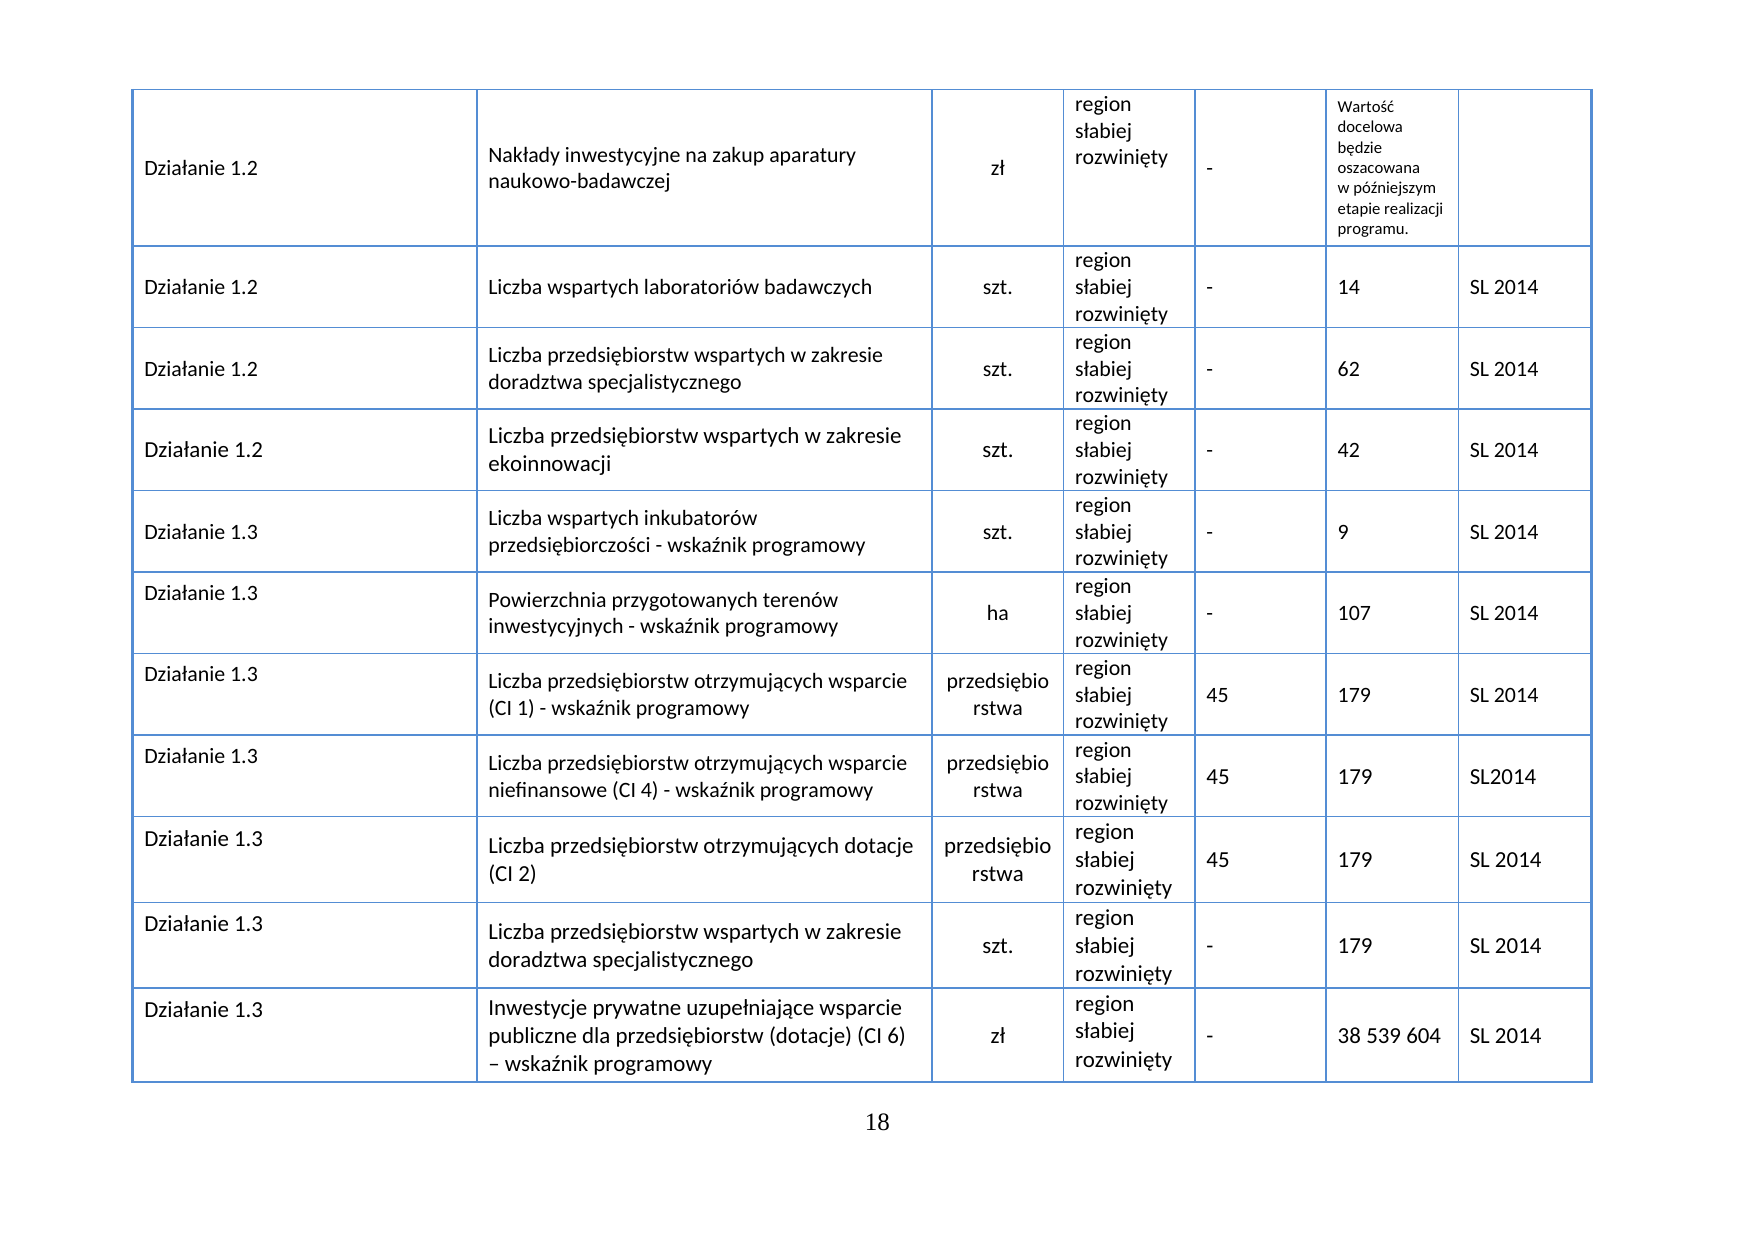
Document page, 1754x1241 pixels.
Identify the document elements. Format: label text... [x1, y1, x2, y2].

table_cell - [1196, 90, 1325, 245]
table_cell region słabiej rozwinięty [1064, 491, 1194, 571]
table_cell Działanie 1.2 [134, 247, 476, 326]
table_cell Liczba przedsiębiorstw wspartych w zakresie ekoinnowacji [478, 410, 931, 489]
table_cell SL 2014 [1459, 328, 1590, 408]
table_cell Działanie 1.3 [134, 903, 476, 987]
table_cell 62 [1327, 328, 1458, 408]
table_cell ha [933, 573, 1063, 653]
table_cell SL 2014 [1459, 410, 1590, 489]
table_cell przedsiębiorstwa [933, 654, 1063, 734]
table_cell 179 [1327, 903, 1458, 987]
table_cell region słabiej rozwinięty [1064, 654, 1194, 734]
table_cell Nakłady inwestycyjne na zakup aparatury naukowo-badawczej [478, 90, 931, 245]
table_cell SL 2014 [1459, 247, 1590, 326]
table_cell Liczba wspartych inkubatorów przedsiębiorczości - wskaźnik programowy [478, 491, 931, 571]
table_cell Liczba przedsiębiorstw otrzymujących dotacje (CI 2) [478, 817, 931, 901]
table_cell Działanie 1.3 [134, 817, 476, 901]
table_cell - [1196, 573, 1325, 653]
table_cell szt. [933, 903, 1063, 987]
table_cell SL 2014 [1459, 903, 1590, 987]
table_cell - [1196, 328, 1325, 408]
table_cell 42 [1327, 410, 1458, 489]
table_cell 45 [1196, 654, 1325, 734]
table_cell przedsiębiorstwa [933, 736, 1063, 816]
table_cell Działanie 1.2 [134, 410, 476, 489]
table_cell Liczba przedsiębiorstw wspartych w zakresie doradztwa specjalistycznego [478, 328, 931, 408]
table_cell SL 2014 [1459, 989, 1590, 1081]
table_cell Działanie 1.2 [134, 328, 476, 408]
table_cell Działanie 1.3 [134, 573, 476, 653]
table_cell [1064, 989, 1194, 1081]
table_cell zł [933, 989, 1063, 1081]
table_cell 179 [1327, 736, 1458, 816]
table_cell przedsiębiorstwa [933, 817, 1063, 901]
table_cell region słabiej rozwinięty [1064, 247, 1194, 326]
table_cell - [1196, 247, 1325, 326]
table_cell - [1196, 491, 1325, 571]
table_cell region słabiej rozwinięty [1064, 903, 1194, 987]
table_cell 179 [1327, 817, 1458, 901]
table_cell region słabiej rozwinięty [1064, 328, 1194, 408]
table_cell [1459, 90, 1590, 245]
table_cell 14 [1327, 247, 1458, 326]
table_cell SL 2014 [1459, 817, 1590, 901]
table_cell SL 2014 [1459, 573, 1590, 653]
table_cell 9 [1327, 491, 1458, 571]
table_cell szt. [933, 328, 1063, 408]
table_cell Liczba przedsiębiorstw otrzymujących wsparcie niefinansowe (CI 4) - wskaźnik programowy [478, 736, 931, 816]
table_cell Działanie 1.2 [134, 90, 476, 245]
table_cell zł [933, 90, 1063, 245]
table_cell region słabiej rozwinięty [1064, 817, 1194, 901]
table_cell 45 [1196, 817, 1325, 901]
table_cell Wartość docelowa będzie oszacowana w późniejszym etapie realizacji programu. [1327, 90, 1458, 245]
table_cell SL2014 [1459, 736, 1590, 816]
table_cell Powierzchnia przygotowanych terenów inwestycyjnych - wskaźnik programowy [478, 573, 931, 653]
table_cell szt. [933, 491, 1063, 571]
table_cell Inwestycje prywatne uzupełniające wsparcie publiczne dla przedsiębiorstw (dotacje) (CI 6) – wskaźnik programowy [478, 989, 931, 1081]
table_cell Działanie 1.3 [134, 736, 476, 816]
table_cell region słabiej rozwinięty [1064, 410, 1194, 489]
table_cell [1064, 90, 1194, 245]
table_cell 45 [1196, 736, 1325, 816]
table_cell region słabiej rozwinięty [1064, 736, 1194, 816]
table_cell SL 2014 [1459, 491, 1590, 571]
table_cell szt. [933, 247, 1063, 326]
table_cell region słabiej rozwinięty [1064, 573, 1194, 653]
table_cell Liczba wspartych laboratoriów badawczych [478, 247, 931, 326]
table_cell Liczba przedsiębiorstw otrzymujących wsparcie (CI 1) - wskaźnik programowy [478, 654, 931, 734]
table_cell Działanie 1.3 [134, 654, 476, 734]
table_cell Liczba przedsiębiorstw wspartych w zakresie doradztwa specjalistycznego [478, 903, 931, 987]
table_cell SL 2014 [1459, 654, 1590, 734]
table_cell Działanie 1.3 [134, 491, 476, 571]
table_cell 38 539 604 [1327, 989, 1458, 1081]
table_cell 107 [1327, 573, 1458, 653]
table_cell - [1196, 989, 1325, 1081]
table_cell - [1196, 903, 1325, 987]
table_cell - [1196, 410, 1325, 489]
table_cell Działanie 1.3 [134, 989, 476, 1081]
table_cell szt. [933, 410, 1063, 489]
table_cell 179 [1327, 654, 1458, 734]
